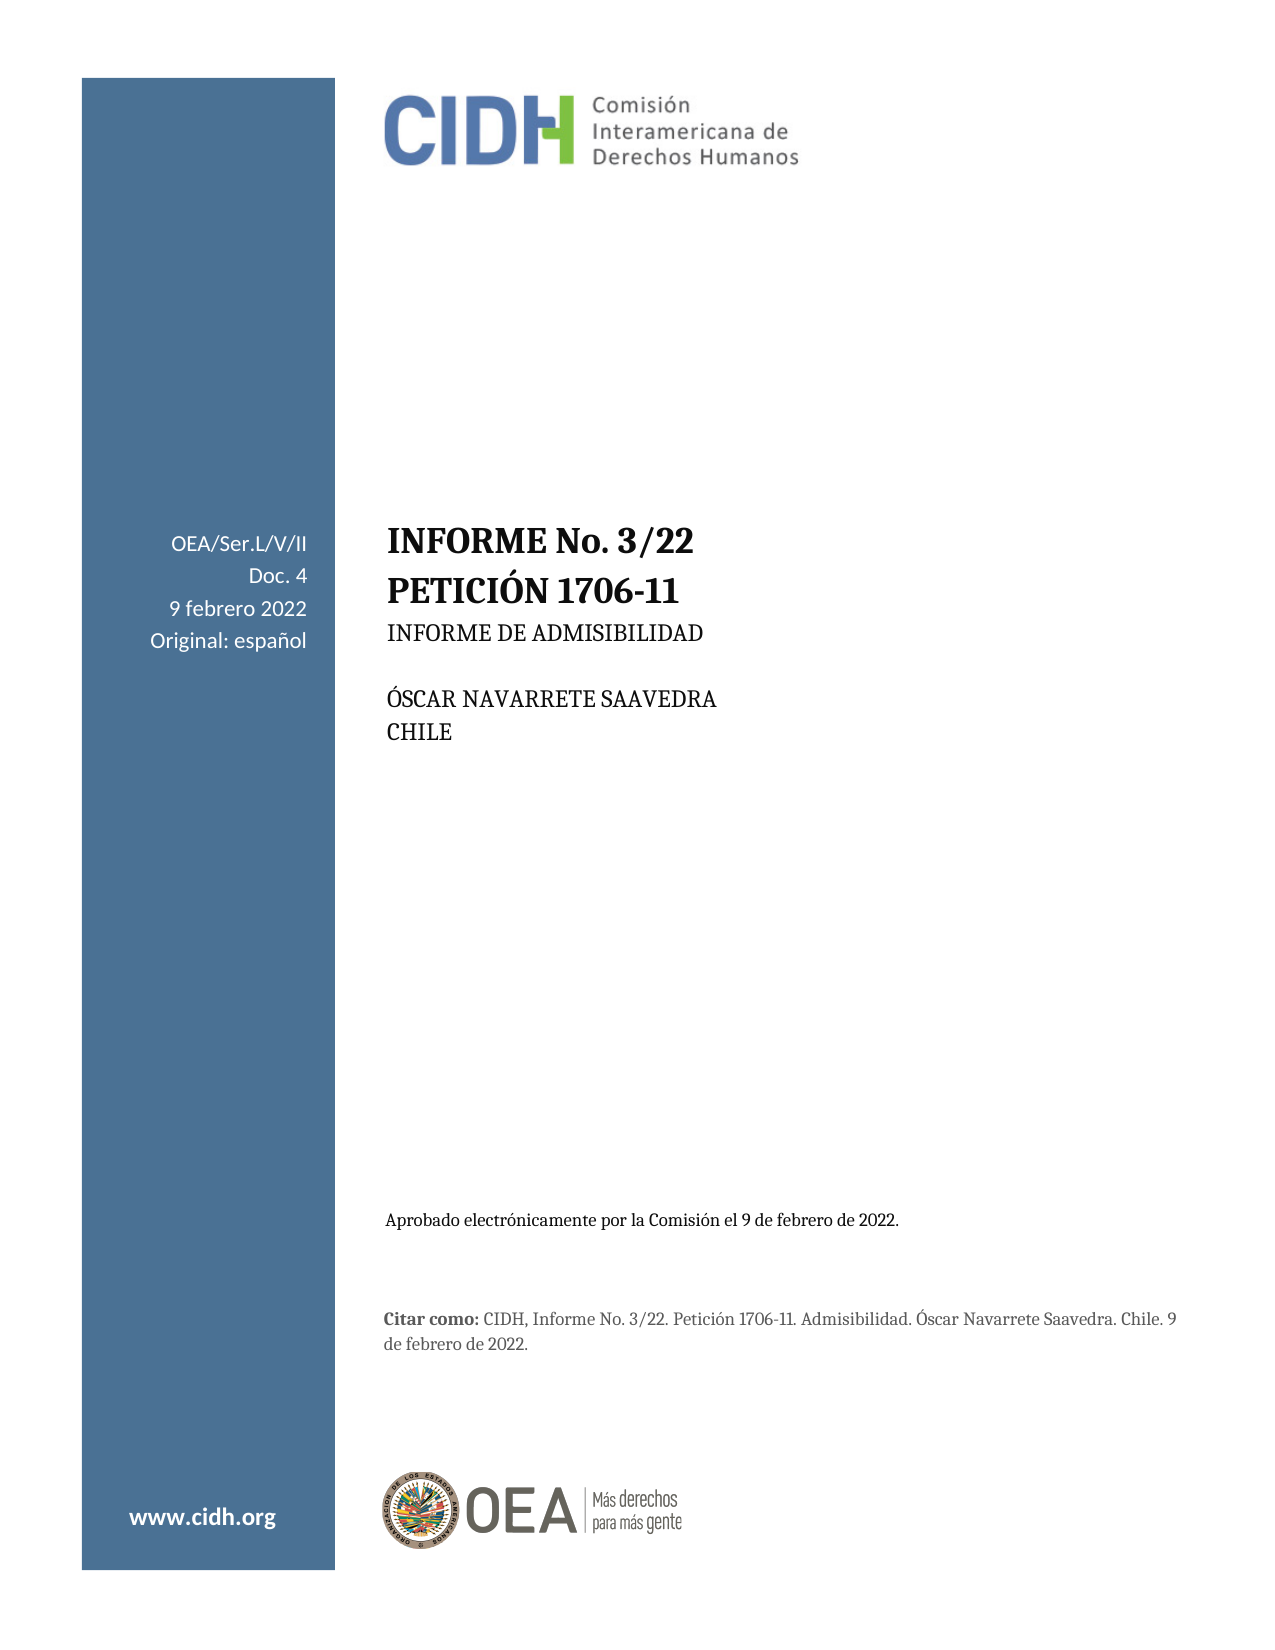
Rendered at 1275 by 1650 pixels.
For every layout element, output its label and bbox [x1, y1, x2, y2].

picture [382, 1472, 682, 1549]
picture [375, 87, 810, 172]
